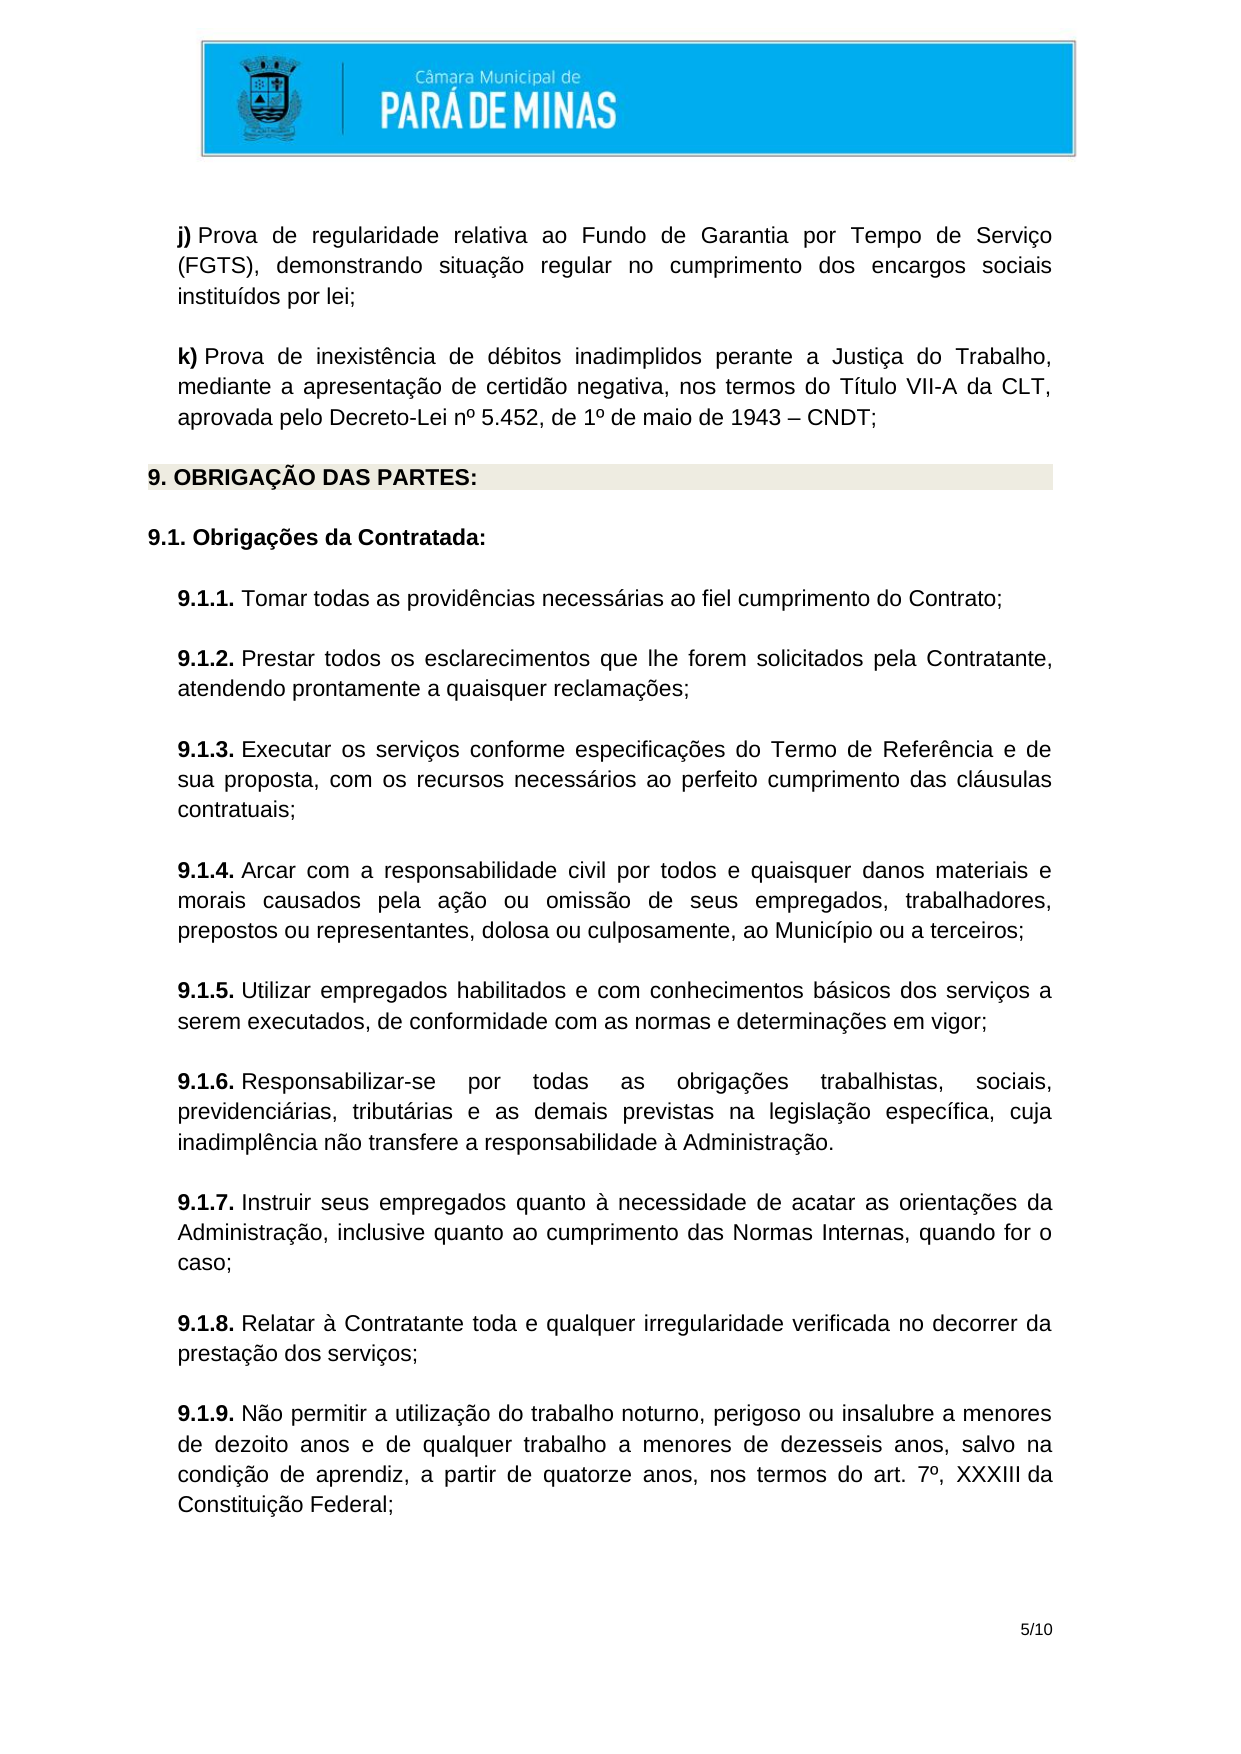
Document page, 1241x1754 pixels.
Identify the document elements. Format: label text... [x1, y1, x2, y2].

picture [14, 28, 1241, 163]
list Relatar à Contratante toda e qualquer irregularidade verificada no decorrer da prestação dos serviços; [177, 1310, 1053, 1366]
list Não permitir a utilização do trabalho noturno, perigoso ou insalubre a menores de dezoito anos e de qualquer trabalho a menores de dezesseis anos, salvo na condição de aprendiz, a partir de quatorze anos, nos termos do art. 7º, XXXIII da Constituição Federal; [177, 1400, 1053, 1517]
list Prova de regularidade relativa ao Fundo de Garantia por Tempo de Serviço (FGTS), demonstrando situação regular no cumprimento dos encargos sociais instituídos por lei; [177, 222, 1053, 309]
list Tomar todas as providências necessárias ao fiel cumprimento do Contrato; [177, 585, 1053, 611]
list Obrigações da Contratada: [148, 524, 1053, 551]
list Responsabilizar-se por todas as obrigações trabalhistas, sociais, previdenciárias, tributárias e as demais previstas na legislação específica, cuja inadimplência não transfere a responsabilidade à Administração. [177, 1068, 1053, 1155]
list OBRIGAÇÃO DAS PARTES: [148, 464, 1053, 490]
list Prestar todos os esclarecimentos que lhe forem solicitados pela Contratante, atendendo prontamente a quaisquer reclamações; [177, 645, 1053, 702]
list Executar os serviços conforme especificações do Termo de Referência e de sua proposta, com os recursos necessários ao perfeito cumprimento das cláusulas contratuais; [177, 736, 1053, 822]
list Arcar com a responsabilidade civil por todos e quaisquer danos materiais e morais causados pela ação ou omissão de seus empregados, trabalhadores, prepostos ou representantes, dolosa ou culposamente, ao Município ou a terceiros; [177, 857, 1053, 943]
list Utilizar empregados habilitados e com conhecimentos básicos dos serviços a serem executados, de conformidade com as normas e determinações em vigor; [177, 977, 1053, 1034]
list Instruir seus empregados quanto à necessidade de acatar as orientações da Administração, inclusive quanto ao cumprimento das Normas Internas, quando for o caso; [177, 1189, 1053, 1276]
list Prova de inexistência de débitos inadimplidos perante a Justiça do Trabalho, mediante a apresentação de certidão negativa, nos termos do Título VII-A da CLT, aprovada pelo Decreto-Lei nº 5.452, de 1º de maio de 1943 – CNDT; [177, 343, 1053, 430]
